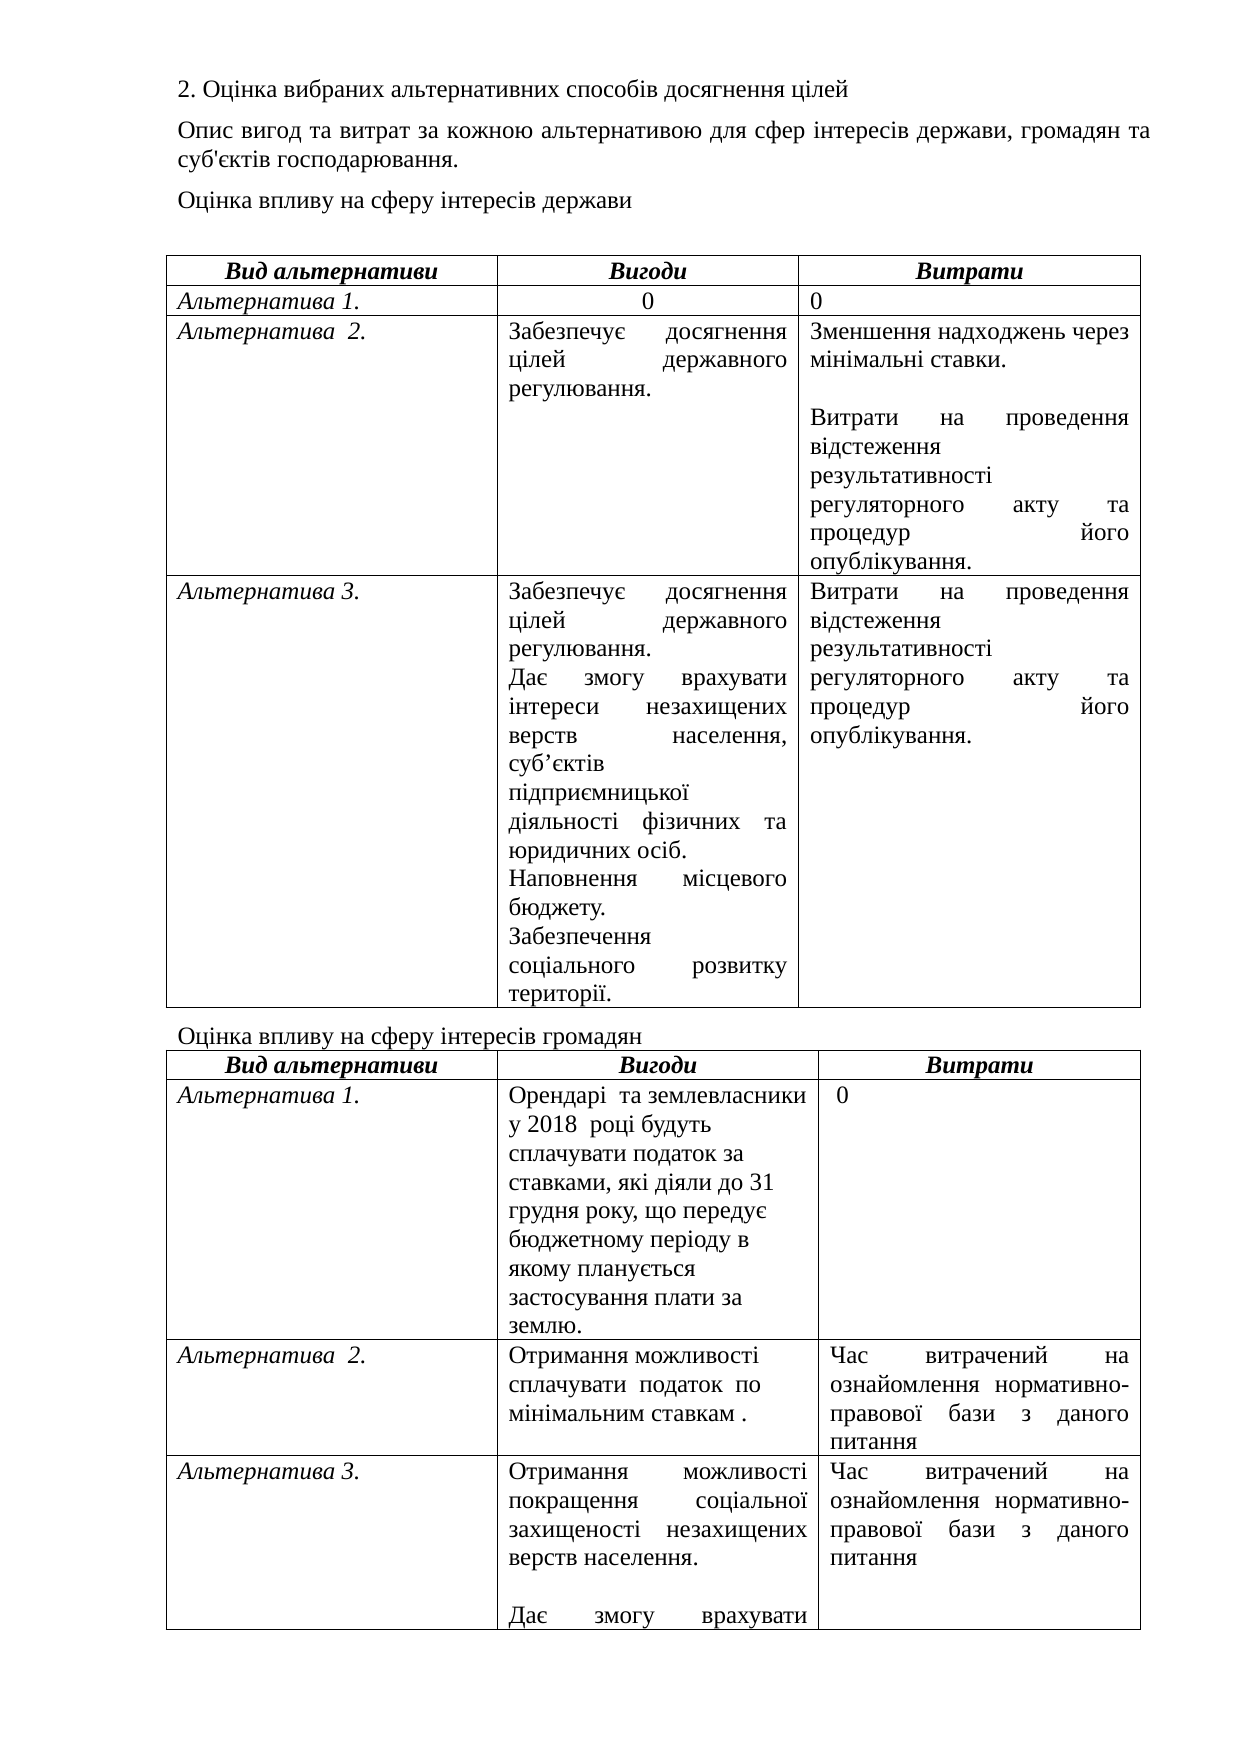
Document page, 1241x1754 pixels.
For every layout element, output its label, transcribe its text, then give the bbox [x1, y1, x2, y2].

table_cell Забезпечує досягнення цілей державного регулювання. Дає змогу врахувати інтереси незахищених верств населення, суб’єктів підприємницької діяльності фізичних та юридичних осіб. Наповнення місцевого бюджету. Забезпечення соціального розвитку території. [498, 576, 798, 1007]
table_cell Отримання можливості сплачувати податок по мінімальним ставкам . [498, 1340, 818, 1455]
text 2. Оцінка вибраних альтернативних способів досягнення цілей [177, 74, 1152, 103]
table_header Витрати [819, 1051, 1140, 1079]
table_cell Забезпечує досягнення цілей державного регулювання. [498, 316, 798, 575]
table_cell Альтернатива 2. [167, 316, 497, 575]
text Оцінка впливу на сферу інтересів громадян [177, 1021, 1152, 1049]
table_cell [819, 1456, 1140, 1629]
table_cell Альтернатива 3. [167, 576, 497, 1007]
text Оцінка впливу на сферу інтересів держави [177, 185, 1152, 214]
table_cell Альтернатива 1. [167, 286, 497, 315]
table_cell 0 [819, 1080, 1140, 1339]
table_header Вид альтернативи [167, 1051, 497, 1079]
table_cell Зменшення надходжень через мінімальні ставки. Витрати на проведення відстеження результативності регуляторного акту та процедур його опублікування. [799, 316, 1140, 575]
table_cell Час витрачений на ознайомлення нормативно-правової бази з даного питання [819, 1340, 1140, 1455]
table_cell Витрати на проведення відстеження результативності регуляторного акту та процедур його опублікування. [799, 576, 1140, 1007]
table_cell 0 [799, 286, 1140, 315]
table_header Витрати [799, 256, 1140, 285]
text Опис вигод та витрат за кожною альтернативою для сфер інтересів держави, громадян та суб'єктів господарювання. [177, 115, 1152, 173]
table_header Вигоди [498, 1051, 818, 1079]
table_cell Альтернатива 1. [167, 1080, 497, 1339]
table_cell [498, 1456, 818, 1629]
table_cell Альтернатива 2. [167, 1340, 497, 1455]
table_header Вид альтернативи [167, 256, 497, 285]
table_cell 0 [498, 286, 798, 315]
table_cell Альтернатива 3. [167, 1456, 497, 1629]
table_header Вигоди [498, 256, 798, 285]
table_cell Орендарі та землевласники у 2018 році будуть сплачувати податок за ставками, які діяли до 31 грудня року, що передує бюджетному періоду в якому планується застосування плати за землю. [498, 1080, 818, 1339]
